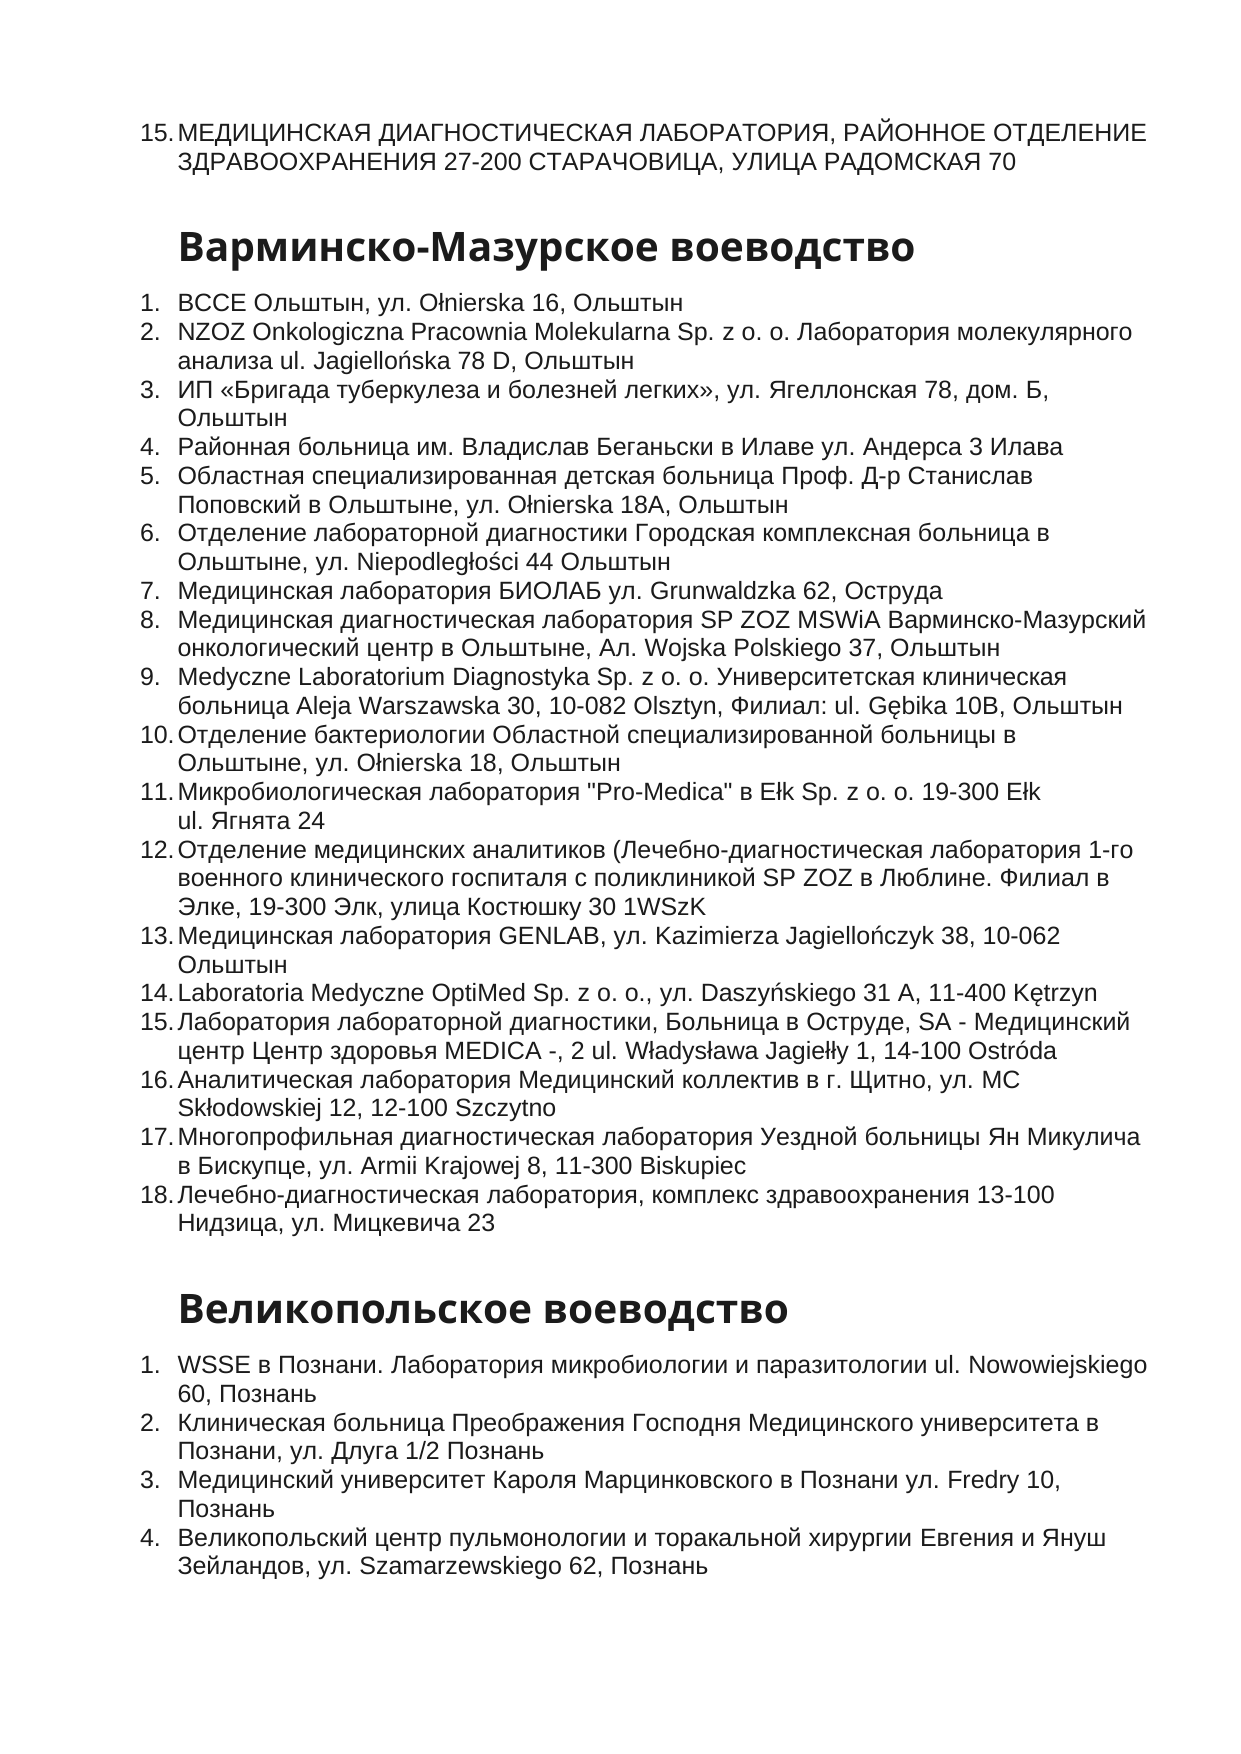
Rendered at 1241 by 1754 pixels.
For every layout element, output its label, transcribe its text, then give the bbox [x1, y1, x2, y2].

list Медицинская лаборатория БИОЛАБ ул. Grunwaldzka 62, Оструда [140, 576, 1152, 605]
list Отделение лабораторной диагностики Городская комплексная больница в Ольштыне, ул. Niepodległości 44 Ольштын [140, 518, 1152, 576]
text Варминско-Мазурское воеводство [177, 218, 1152, 273]
list ВССЕ Ольштын, ул. Ołnierska 16, Ольштын [140, 288, 1152, 317]
list Областная специализированная детская больница Проф. Д-р Станислав Поповский в Ольштыне, ул. Ołnierska 18A, Ольштын [140, 461, 1152, 518]
list Клиническая больница Преображения Господня Медицинского университета в Познани, ул. Длуга 1/2 Познань [140, 1407, 1152, 1465]
list ИП «Бригада туберкулеза и болезней легких», ул. Ягеллонская 78, дом. Б, Ольштын [140, 375, 1152, 432]
list Laboratoria Medyczne OptiMed Sp. z o. o., ул. Daszyńskiego 31 A, 11-400 Kętrzyn [140, 978, 1152, 1007]
list Медицинский университет Кароля Марцинковского в Познани ул. Fredry 10, Познань [140, 1465, 1152, 1522]
list МЕДИЦИНСКАЯ ДИАГНОСТИЧЕСКАЯ ЛАБОРАТОРИЯ, РАЙОННОЕ ОТДЕЛЕНИЕ ЗДРАВООХРАНЕНИЯ 27-200 СТАРАЧОВИЦА, УЛИЦА РАДОМСКАЯ 70 [140, 118, 1152, 176]
list Medyczne Laboratorium Diagnostyka Sp. z o. o. Университетская клиническая больница Aleja Warszawska 30, 10-082 Olsztyn, Филиал: ul. Gębika 10B, Ольштын [140, 662, 1152, 720]
list WSSE в Познани. Лаборатория микробиологии и паразитологии ul. Nowowiejskiego 60, Познань [140, 1350, 1152, 1407]
list Лечебно-диагностическая лаборатория, комплекс здравоохранения 13-100 Нидзица, ул. Мицкевича 23 [140, 1180, 1152, 1237]
list Отделение бактериологии Областной специализированной больницы в Ольштыне, ул. Ołnierska 18, Ольштын [140, 720, 1152, 777]
list Многопрофильная диагностическая лаборатория Уездной больницы Ян Микулича в Бискупце, ул. Armii Krajowej 8, 11-300 Biskupiec [140, 1122, 1152, 1180]
list Аналитическая лаборатория Медицинский коллектив в г. Щитно, ул. MC Skłodowskiej 12, 12-100 Szczytno [140, 1065, 1152, 1122]
list Лаборатория лабораторной диагностики, Больница в Оструде, SA - Медицинский центр Центр здоровья MEDICA -, 2 ul. Władysława Jagiełły 1, 14-100 Ostróda [140, 1007, 1152, 1065]
list Микробиологическая лаборатория "Pro-Medica" в Ełk Sp. z o. o. 19-300 Ełk ul. Ягнята 24 [140, 777, 1152, 835]
list Отделение медицинских аналитиков (Лечебно-диагностическая лаборатория 1-го военного клинического госпиталя с поликлиникой SP ZOZ в Люблине. Филиал в Элке, 19-300 Элк, улица Костюшку 30 1WSzK [140, 835, 1152, 921]
list Великопольский центр пульмонологии и торакальной хирургии Евгения и Януш Зейландов, ул. Szamarzewskiego 62, Познань [140, 1522, 1152, 1580]
text Великопольское воеводство [177, 1280, 1152, 1335]
list Медицинская диагностическая лаборатория SP ZOZ MSWiA Варминско-Мазурский онкологический центр в Ольштыне, Ал. Wojska Polskiego 37, Ольштын [140, 605, 1152, 662]
list Районная больница им. Владислав Беганьски в Илаве ул. Андерса 3 Илава [140, 432, 1152, 461]
list NZOZ Onkologiczna Pracownia Molekularna Sp. z o. o. Лаборатория молекулярного анализа ul. Jagiellońska 78 D, Ольштын [140, 317, 1152, 375]
list Медицинская лаборатория GENLAB, ул. Kazimierza Jagiellończyk 38, 10-062 Ольштын [140, 921, 1152, 978]
